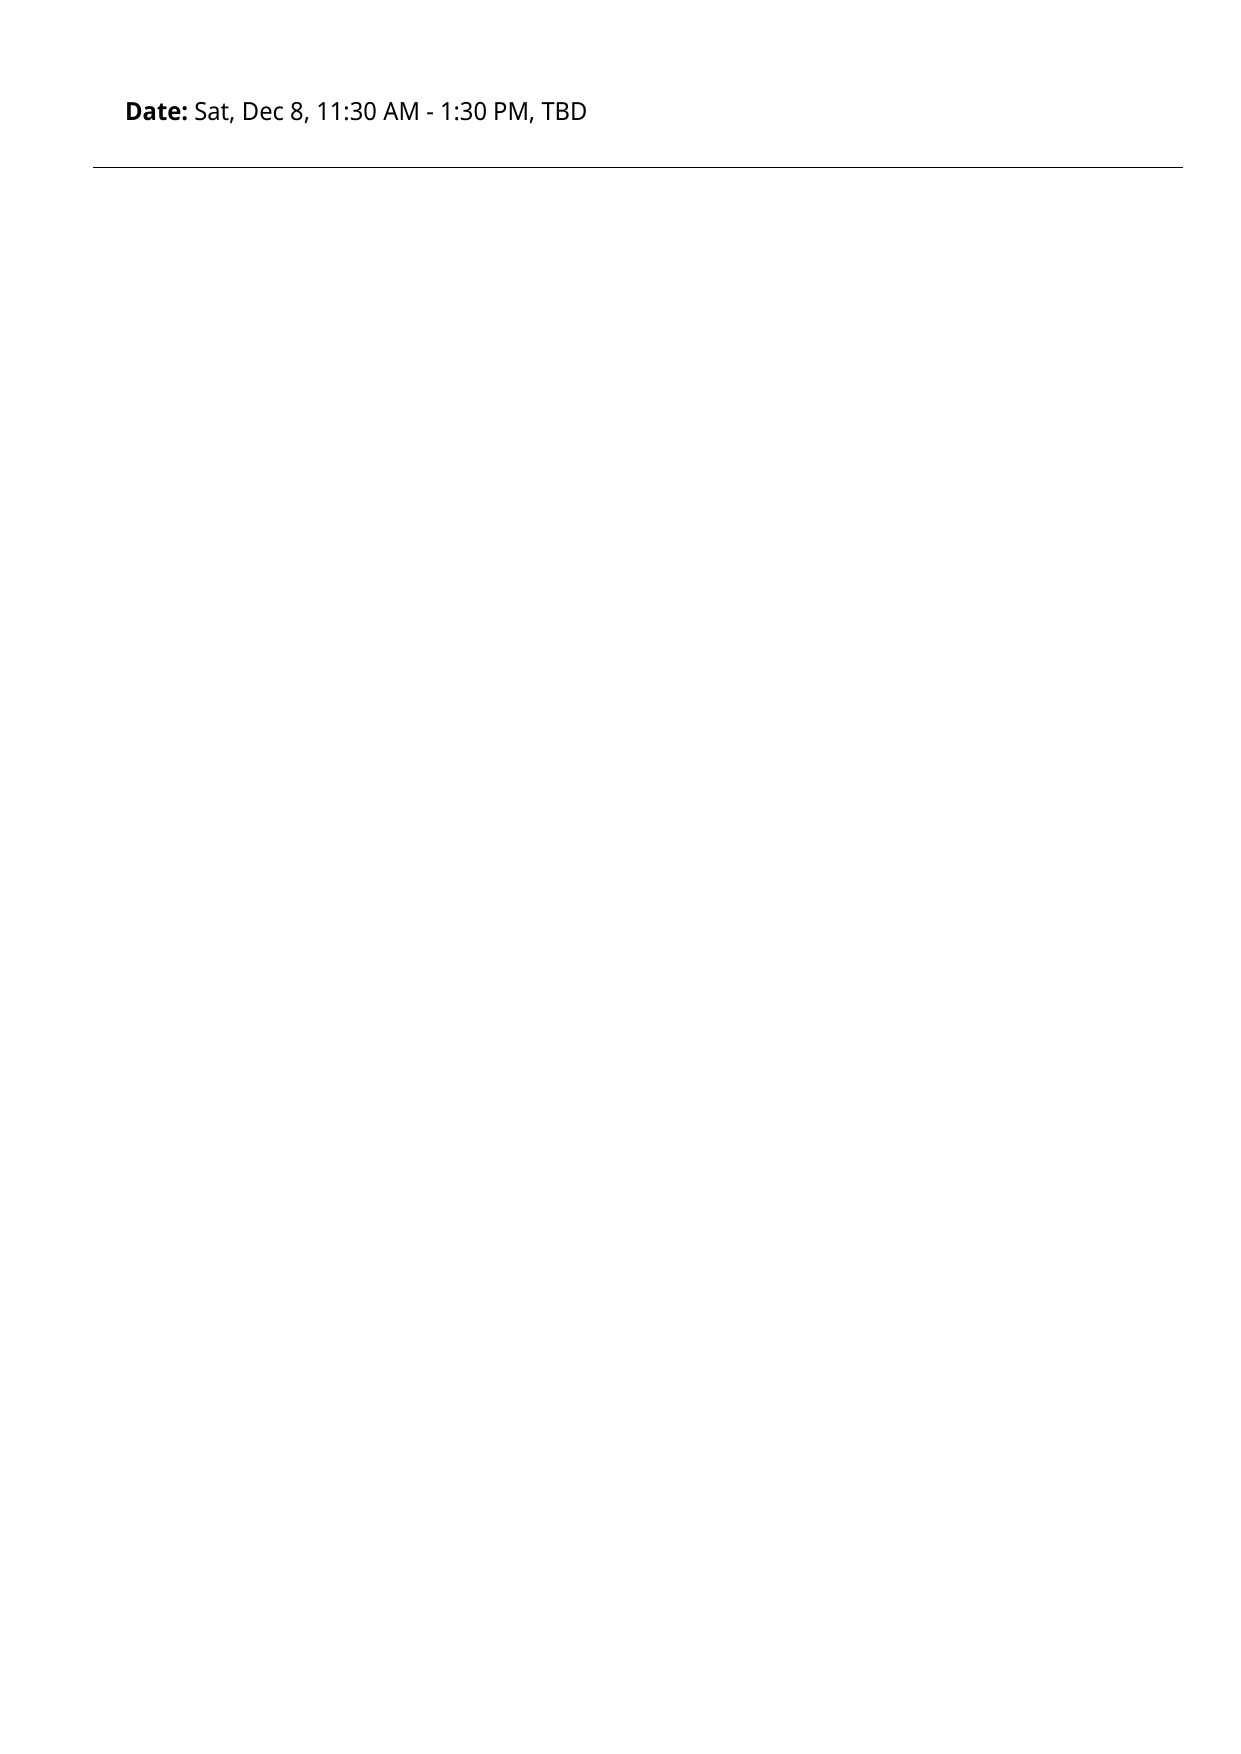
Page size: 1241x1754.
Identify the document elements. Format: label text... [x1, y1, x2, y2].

text Date: Sat, Dec 8, 11:30 AM - 1:30 PM, TBD [125, 94, 1178, 128]
